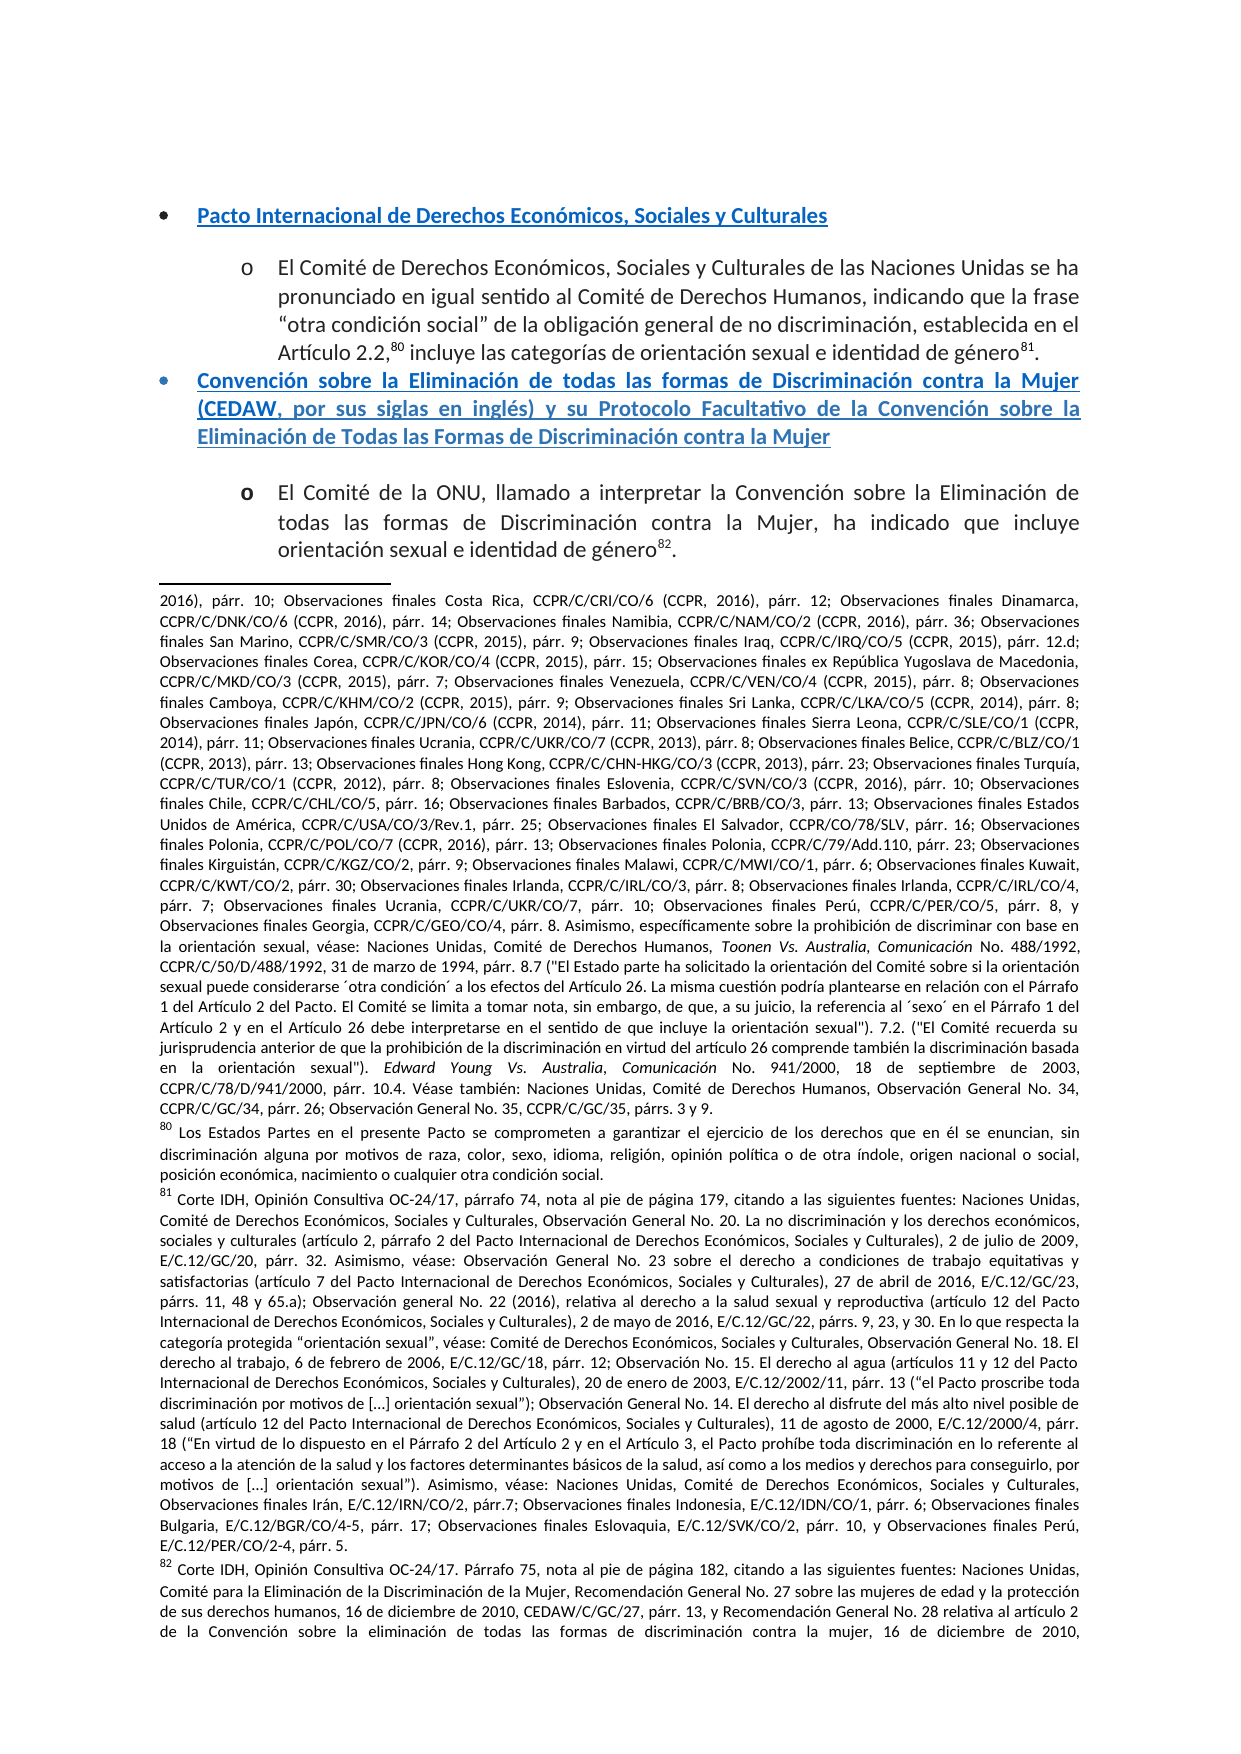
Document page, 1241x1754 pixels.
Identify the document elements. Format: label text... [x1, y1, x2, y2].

list Pacto Internacional de Derechos Económicos, Sociales y Culturales [159, 201, 1081, 229]
list El Comité de Derechos Económicos, Sociales y Culturales de las Naciones Unidas se ha pronunciado en igual sentido al Comité de Derechos Humanos, indicando que la frase “otra condición social” de la obligación general de no discriminación, establecida en el Artículo 2.2, incluye las categorías de orientación sexual e identidad de género. [240, 253, 1081, 366]
list El Comité de la ONU, llamado a interpretar la Convención sobre la Eliminación de todas las formas de Discriminación contra la Mujer, ha indicado que incluye orientación sexual e identidad de género. [240, 478, 1081, 564]
list Convención sobre la Eliminación de todas las formas de Discriminación contra la Mujer (CEDAW, por sus siglas en inglés) y su Protocolo Facultativo de la Convención sobre la Eliminación de Todas las Formas de Discriminación contra la Mujer [159, 366, 1081, 450]
